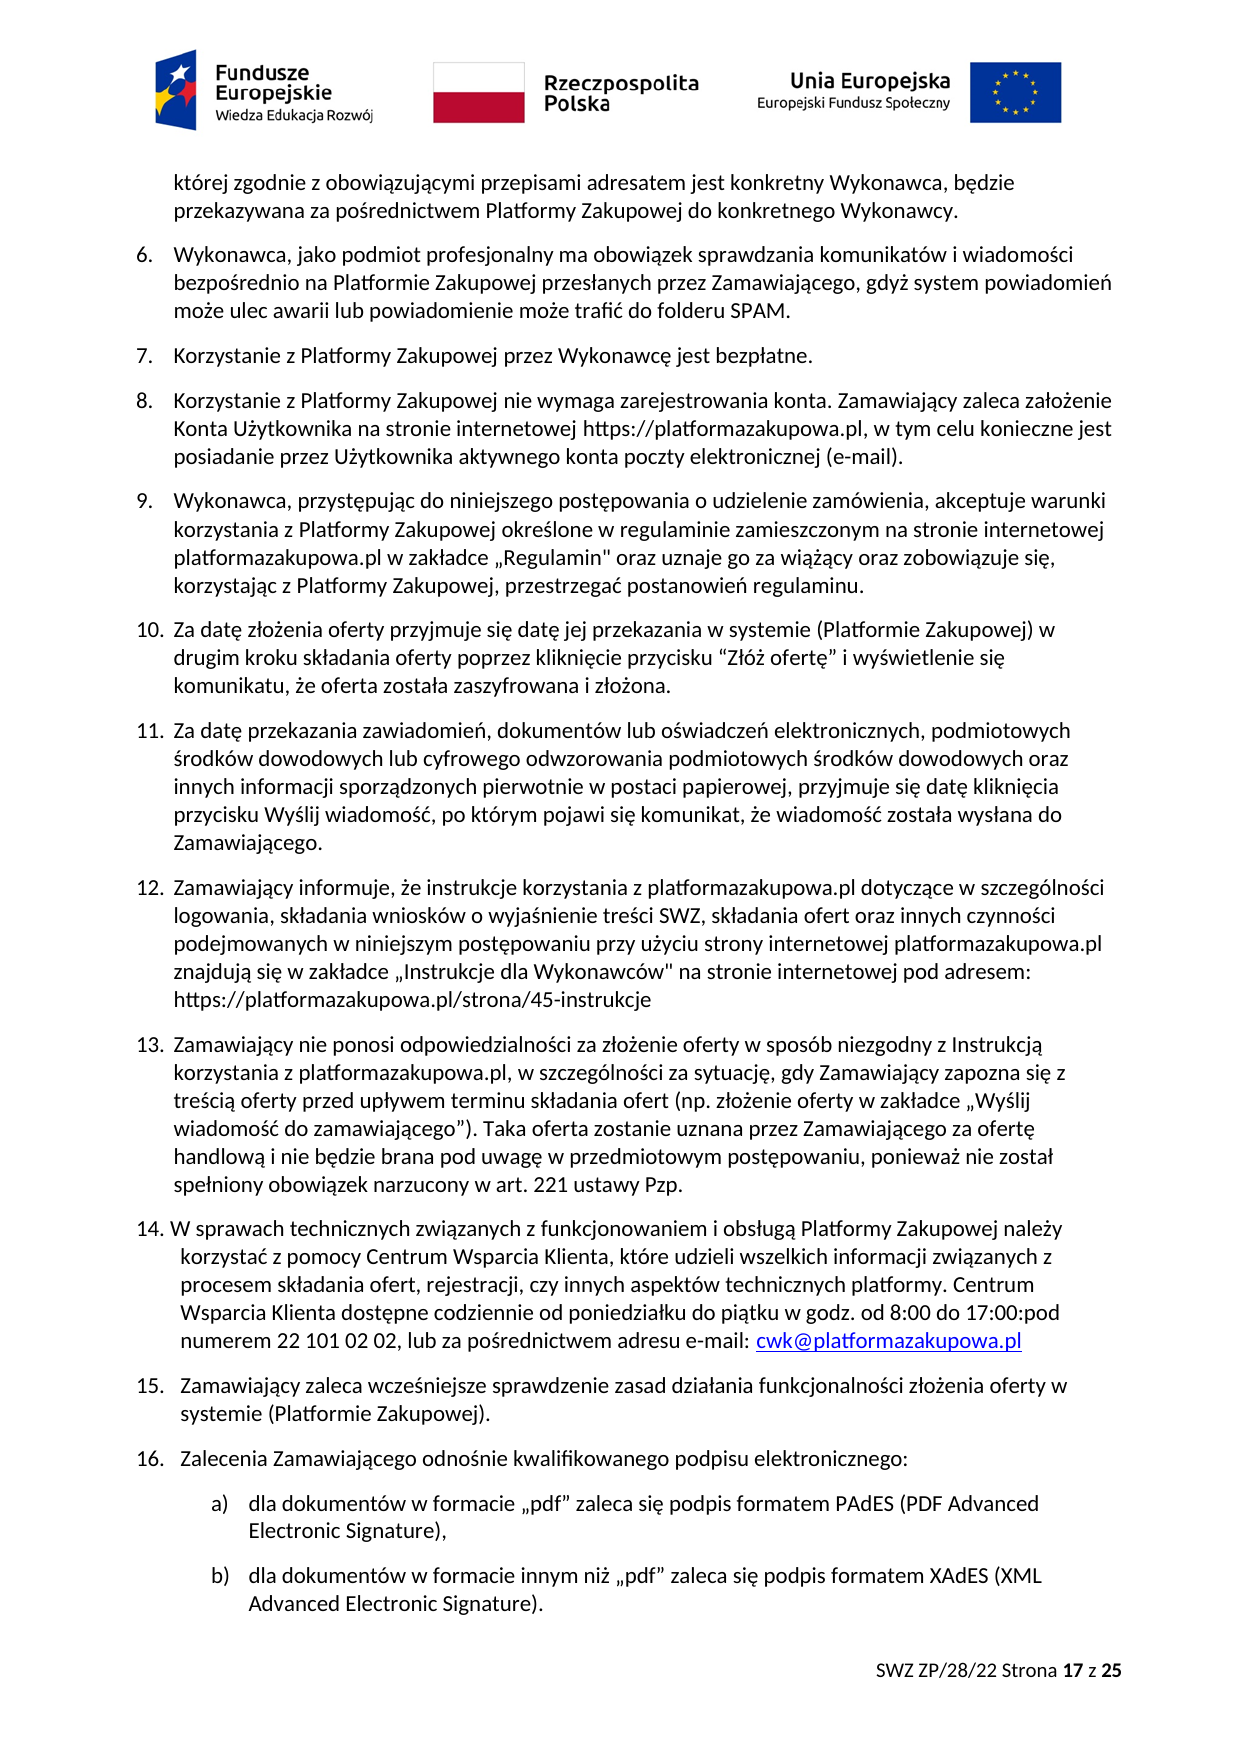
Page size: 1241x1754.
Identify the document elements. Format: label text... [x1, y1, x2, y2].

list Zamawiający informuje, że instrukcje korzystania z platformazakupowa.pl dotyczące w szczególności logowania, składania wniosków o wyjaśnienie treści SWZ, składania ofert oraz innych czynności podejmowanych w niniejszym postępowaniu przy użyciu strony internetowej platformazakupowa.pl znajdują się w zakładce „Instrukcje dla Wykonawców" na stronie internetowej pod adresem: https://platformazakupowa.pl/strona/45-instrukcje [136, 873, 1122, 1013]
text 14. W sprawach technicznych związanych z funkcjonowaniem i obsługą Platformy Zakupowej należy korzystać z pomocy Centrum Wsparcia Klienta, które udzieli wszelkich informacji związanych z procesem składania ofert, rejestracji, czy innych aspektów technicznych platformy. Centrum Wsparcia Klienta dostępne codziennie od poniedziałku do piątku w godz. od 8:00 do 17:00:pod numerem 22 101 02 02, lub za pośrednictwem adresu e-mail: cwk@platformazakupowa.pl [136, 1214, 1122, 1354]
text 15. Zamawiający zaleca wcześniejsze sprawdzenie zasad działania funkcjonalności złożenia oferty w systemie (Platformie Zakupowej). [136, 1371, 1122, 1427]
list dla dokumentów w formacie innym niż „pdf” zaleca się podpis formatem XAdES (XML Advanced Electronic Signature). [211, 1561, 1122, 1617]
list Wykonawca, jako podmiot profesjonalny ma obowiązek sprawdzania komunikatów i wiadomości bezpośrednio na Platformie Zakupowej przesłanych przez Zamawiającego, gdyż system powiadomień może ulec awarii lub powiadomienie może trafić do folderu SPAM. [136, 241, 1122, 324]
list dla dokumentów w formacie „pdf” zaleca się podpis formatem PAdES (PDF Advanced Electronic Signature), [211, 1489, 1122, 1545]
text 16. Zalecenia Zamawiającego odnośnie kwalifikowanego podpisu elektronicznego: [136, 1444, 1122, 1472]
list Korzystanie z Platformy Zakupowej nie wymaga zarejestrowania konta. Zamawiający zaleca założenie Konta Użytkownika na stronie internetowej https://platformazakupowa.pl, w tym celu konieczne jest posiadanie przez Użytkownika aktywnego konta poczty elektronicznej (e-mail). [136, 386, 1122, 470]
list Za datę złożenia oferty przyjmuje się datę jej przekazania w systemie (Platformie Zakupowej) w drugim kroku składania oferty poprzez kliknięcie przycisku “Złóż ofertę” i wyświetlenie się komunikatu, że oferta została zaszyfrowana i złożona. [136, 615, 1122, 699]
list 13. Zamawiający nie ponosi odpowiedzialności za złożenie oferty w sposób niezgodny z Instrukcją korzystania z platformazakupowa.pl, w szczególności za sytuację, gdy Zamawiający zapozna się z treścią oferty przed upływem terminu składania ofert (np. złożenie oferty w zakładce „Wyślij wiadomość do zamawiającego”). Taka oferta zostanie uznana przez Zamawiającego za ofertę handlową i nie będzie brana pod uwagę w przedmiotowym postępowaniu, ponieważ nie został spełniony obowiązek narzucony w art. 221 ustawy Pzp. [136, 1030, 1122, 1198]
picture [135, 29, 1081, 150]
list Wykonawca, przystępując do niniejszego postępowania o udzielenie zamówienia, akceptuje warunki korzystania z Platformy Zakupowej określone w regulaminie zamieszczonym na stronie internetowej platformazakupowa.pl w zakładce „Regulamin" oraz uznaje go za wiążący oraz zobowiązuje się, korzystając z Platformy Zakupowej, przestrzegać postanowień regulaminu. [136, 487, 1122, 599]
list Za datę przekazania zawiadomień, dokumentów lub oświadczeń elektronicznych, podmiotowych środków dowodowych lub cyfrowego odwzorowania podmiotowych środków dowodowych oraz innych informacji sporządzonych pierwotnie w postaci papierowej, przyjmuje się datę kliknięcia przycisku Wyślij wiadomość, po którym pojawi się komunikat, że wiadomość została wysłana do Zamawiającego. [136, 716, 1122, 856]
list Korzystanie z Platformy Zakupowej przez Wykonawcę jest bezpłatne. [136, 341, 1122, 369]
